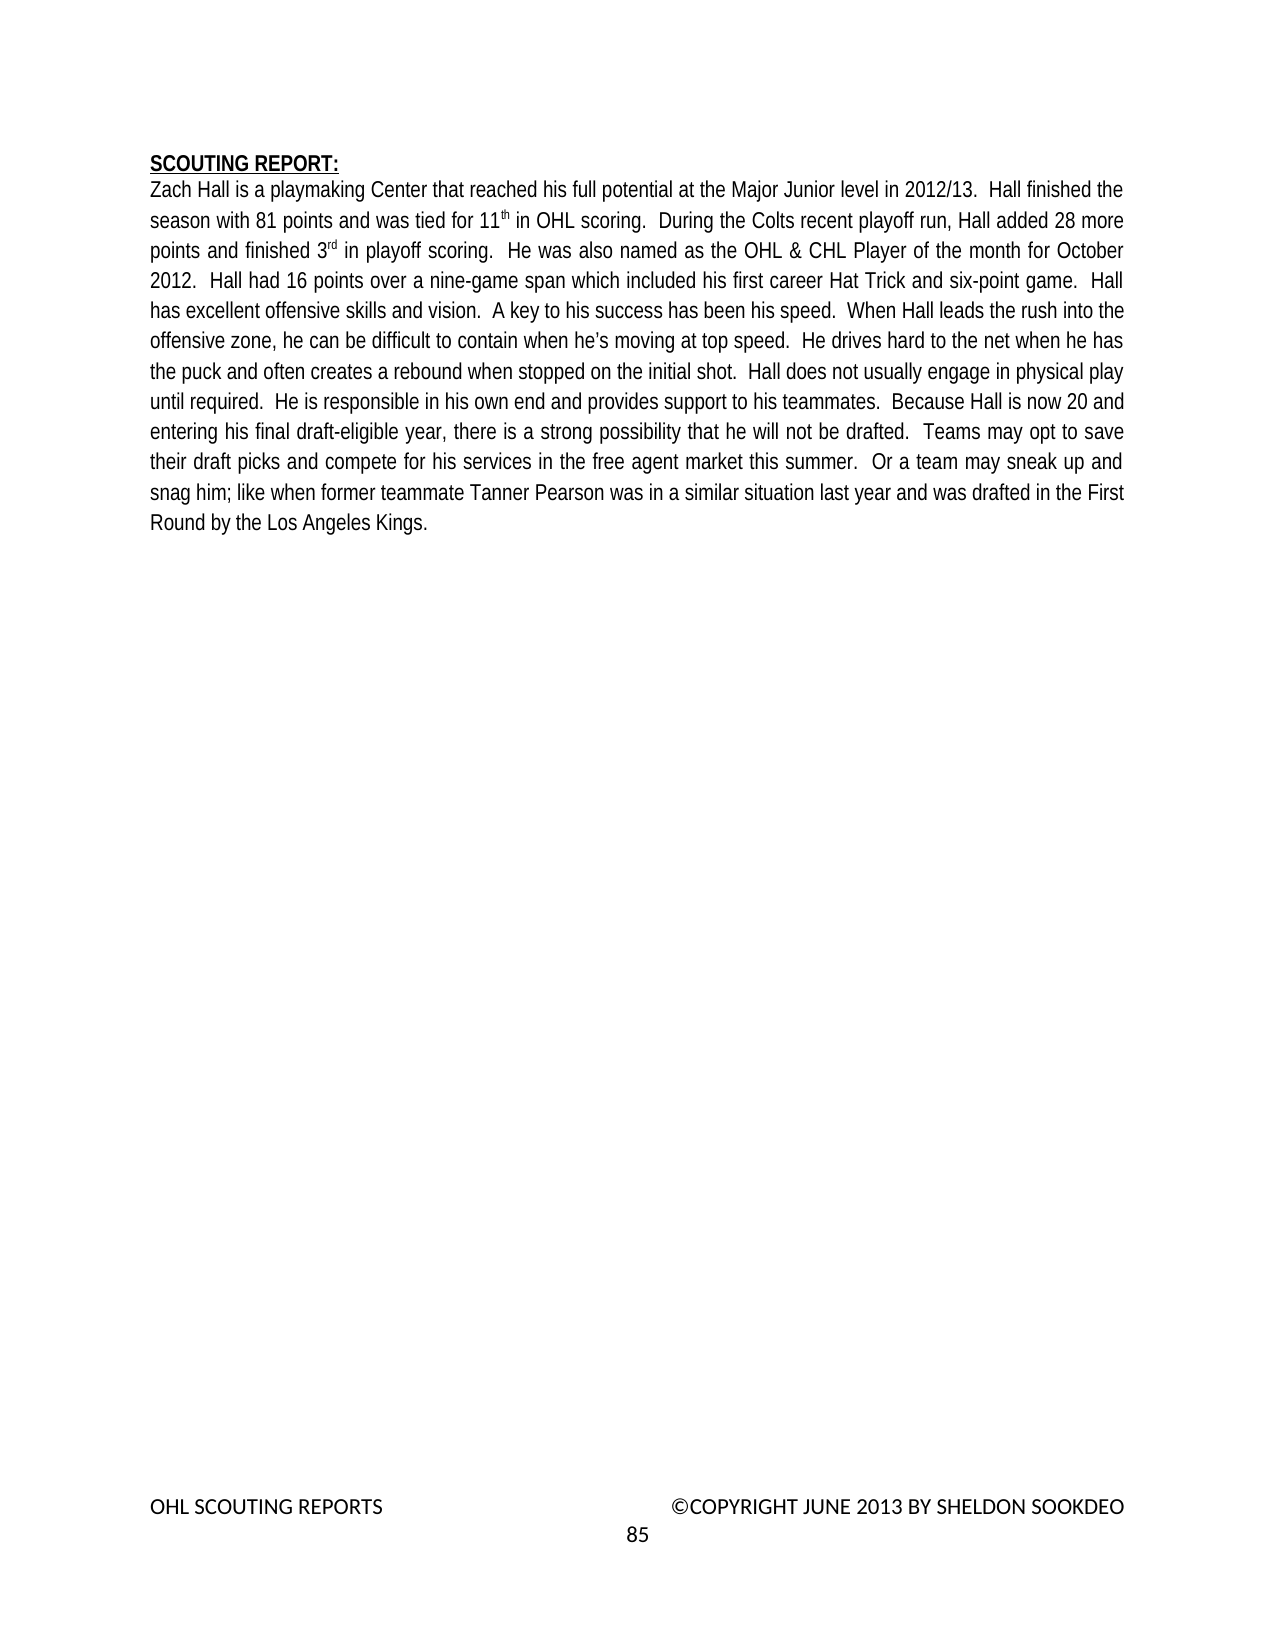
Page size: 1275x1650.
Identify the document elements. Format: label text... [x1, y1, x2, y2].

subtitle SCOUTING REPORT: [150, 150, 1125, 176]
text Zach Hall is a playmaking Center that reached his full potential at the Major Junior level in 2012/13. Hall finished the season with 81 points and was tied for 11th in OHL scoring. During the Colts recent playoff run, Hall added 28 more points and finished 3rd in playoff scoring. He was also named as the OHL & CHL Player of the month for October 2012. Hall had 16 points over a nine-game span which included his first career Hat Trick and six-point game. Hall has excellent offensive skills and vision. A key to his success has been his speed. When Hall leads the rush into the offensive zone, he can be difficult to contain when he’s moving at top speed. He drives hard to the net when he has the puck and often creates a rebound when stopped on the initial shot. Hall does not usually engage in physical play until required. He is responsible in his own end and provides support to his teammates. Because Hall is now 20 and entering his final draft-eligible year, there is a strong possibility that he will not be drafted. Teams may opt to save their draft picks and compete for his services in the free agent market this summer. Or a team may sneak up and snag him; like when former teammate Tanner Pearson was in a similar situation last year and was drafted in the First Round by the Los Angeles Kings. [150, 176, 1125, 535]
